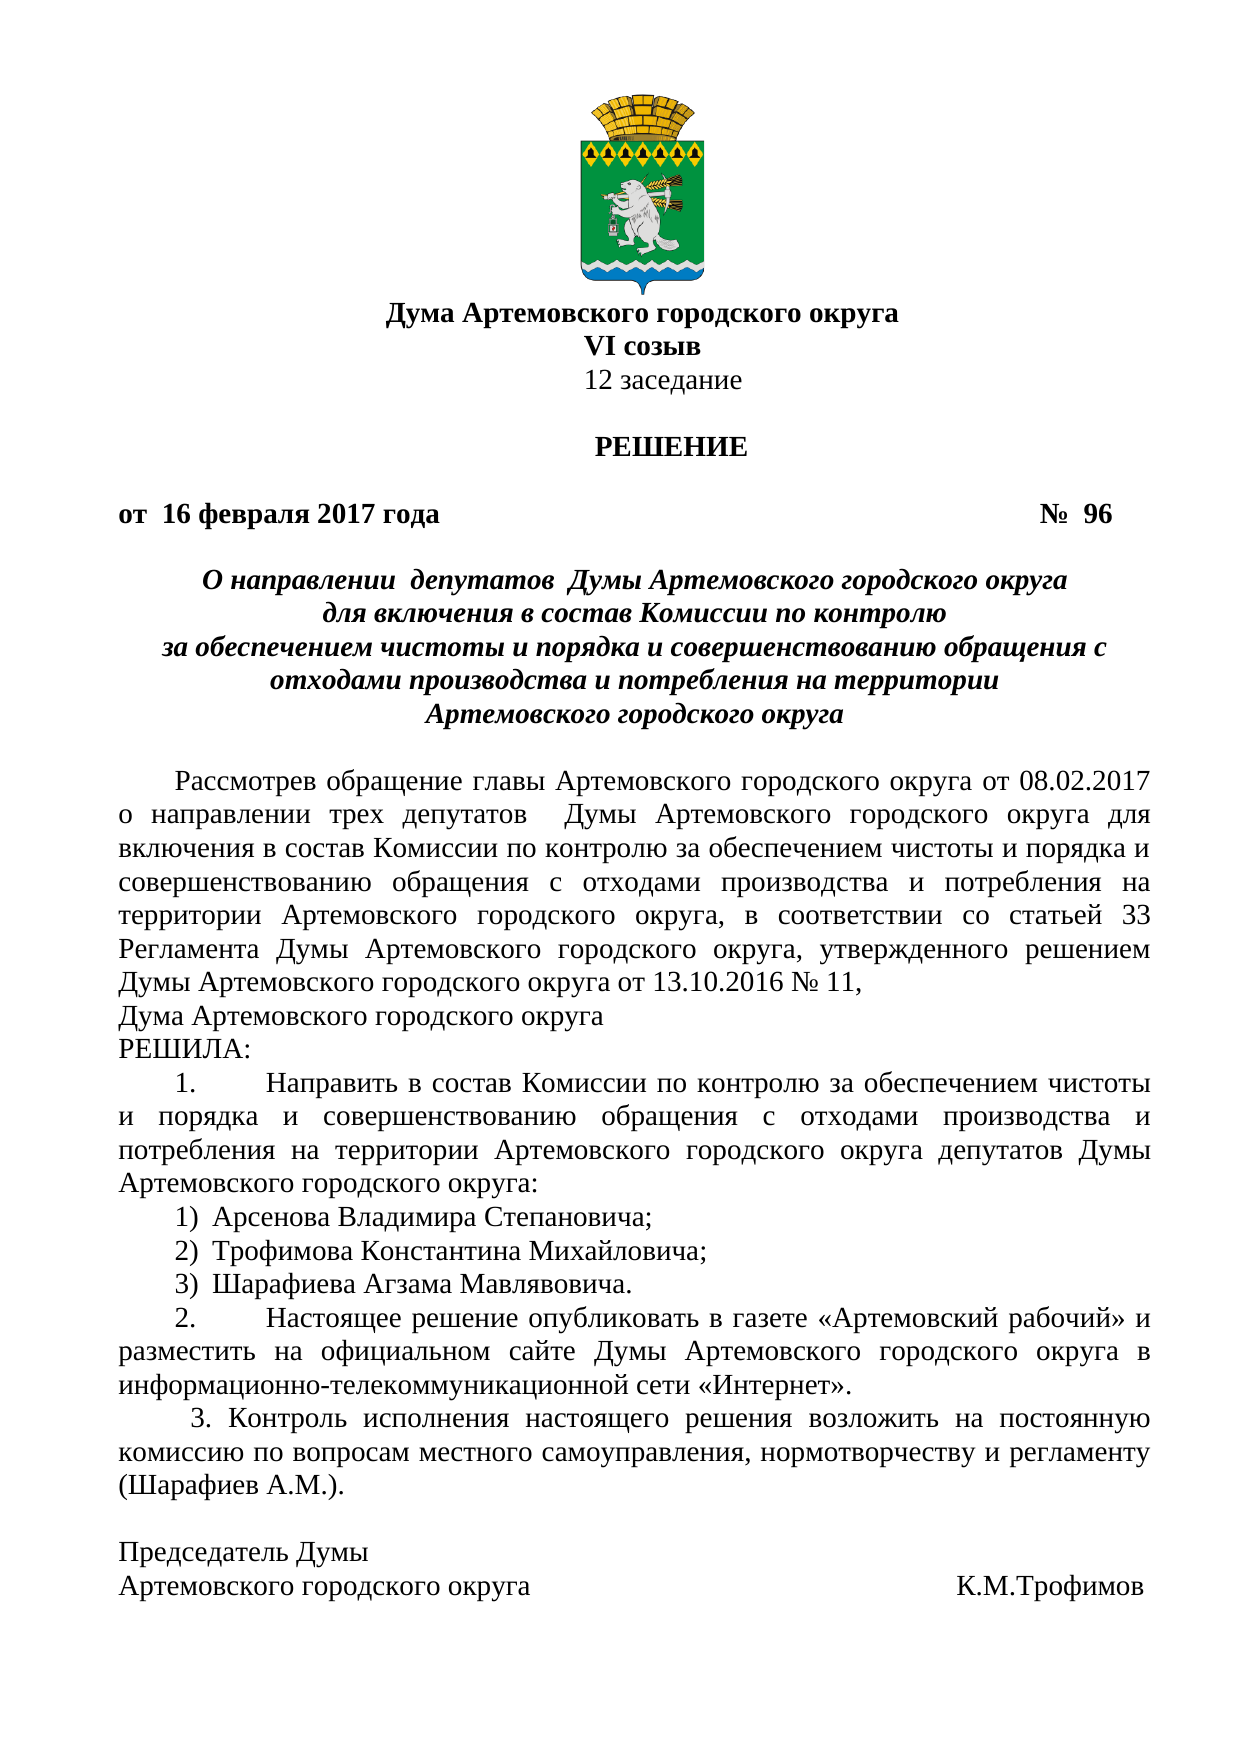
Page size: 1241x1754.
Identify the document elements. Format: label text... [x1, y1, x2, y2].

list Шарафиева Агзама Мавлявовича. [174, 1266, 1152, 1300]
text Рассмотрев обращение главы Артемовского городского округа от 08.02.2017 о направлении трех депутатов Думы Артемовского городского округа для включения в состав Комиссии по контролю за обеспечением чистоты и порядка и совершенствованию обращения с отходами производства и потребления на территории Артемовского городского округа, в соответствии со статьей 33 Регламента Думы Артемовского городского округа, утвержденного решением Думы Артемовского городского округа от 13.10.2016 № 11, [118, 763, 1152, 998]
text Артемовского городского округа [118, 696, 1152, 729]
text РЕШИЛА: [118, 1031, 1152, 1065]
text Дума Артемовского городского округа [118, 998, 1152, 1031]
text Председатель Думы [118, 1534, 1152, 1568]
text VI созыв [118, 328, 1152, 362]
text за обеспечением чистоты и порядка и совершенствованию обращения с отходами производства и потребления на территории [118, 629, 1152, 696]
text Дума Артемовского городского округа [118, 295, 1152, 328]
text Артемовского городского округа К.М.Трофимов [118, 1568, 1152, 1602]
text 12 заседание [118, 362, 1152, 395]
text 3. Контроль исполнения настоящего решения возложить на постоянную комиссию по вопросам местного самоуправления, нормотворчеству и регламенту (Шарафиев А.М.). [118, 1400, 1152, 1501]
list Трофимова Константина Михайловича; [174, 1233, 1152, 1266]
list Направить в состав Комиссии по контролю за обеспечением чистоты и порядка и совершенствованию обращения с отходами производства и потребления на территории Артемовского городского округа депутатов Думы Артемовского городского округа: [118, 1065, 1152, 1199]
text для включения в состав Комиссии по контролю [118, 595, 1152, 629]
text от 16 февраля 2017 года № 96 [118, 496, 1152, 529]
text О направлении депутатов Думы Артемовского городского округа [118, 562, 1152, 595]
picture [580, 94, 705, 295]
list Настоящее решение опубликовать в газете «Артемовский рабочий» и разместить на официальном сайте Думы Артемовского городского округа в информационно-телекоммуникационной сети «Интернет». [118, 1300, 1152, 1400]
list Арсенова Владимира Степановича; [174, 1199, 1152, 1233]
text РЕШЕНИЕ [118, 429, 1152, 462]
